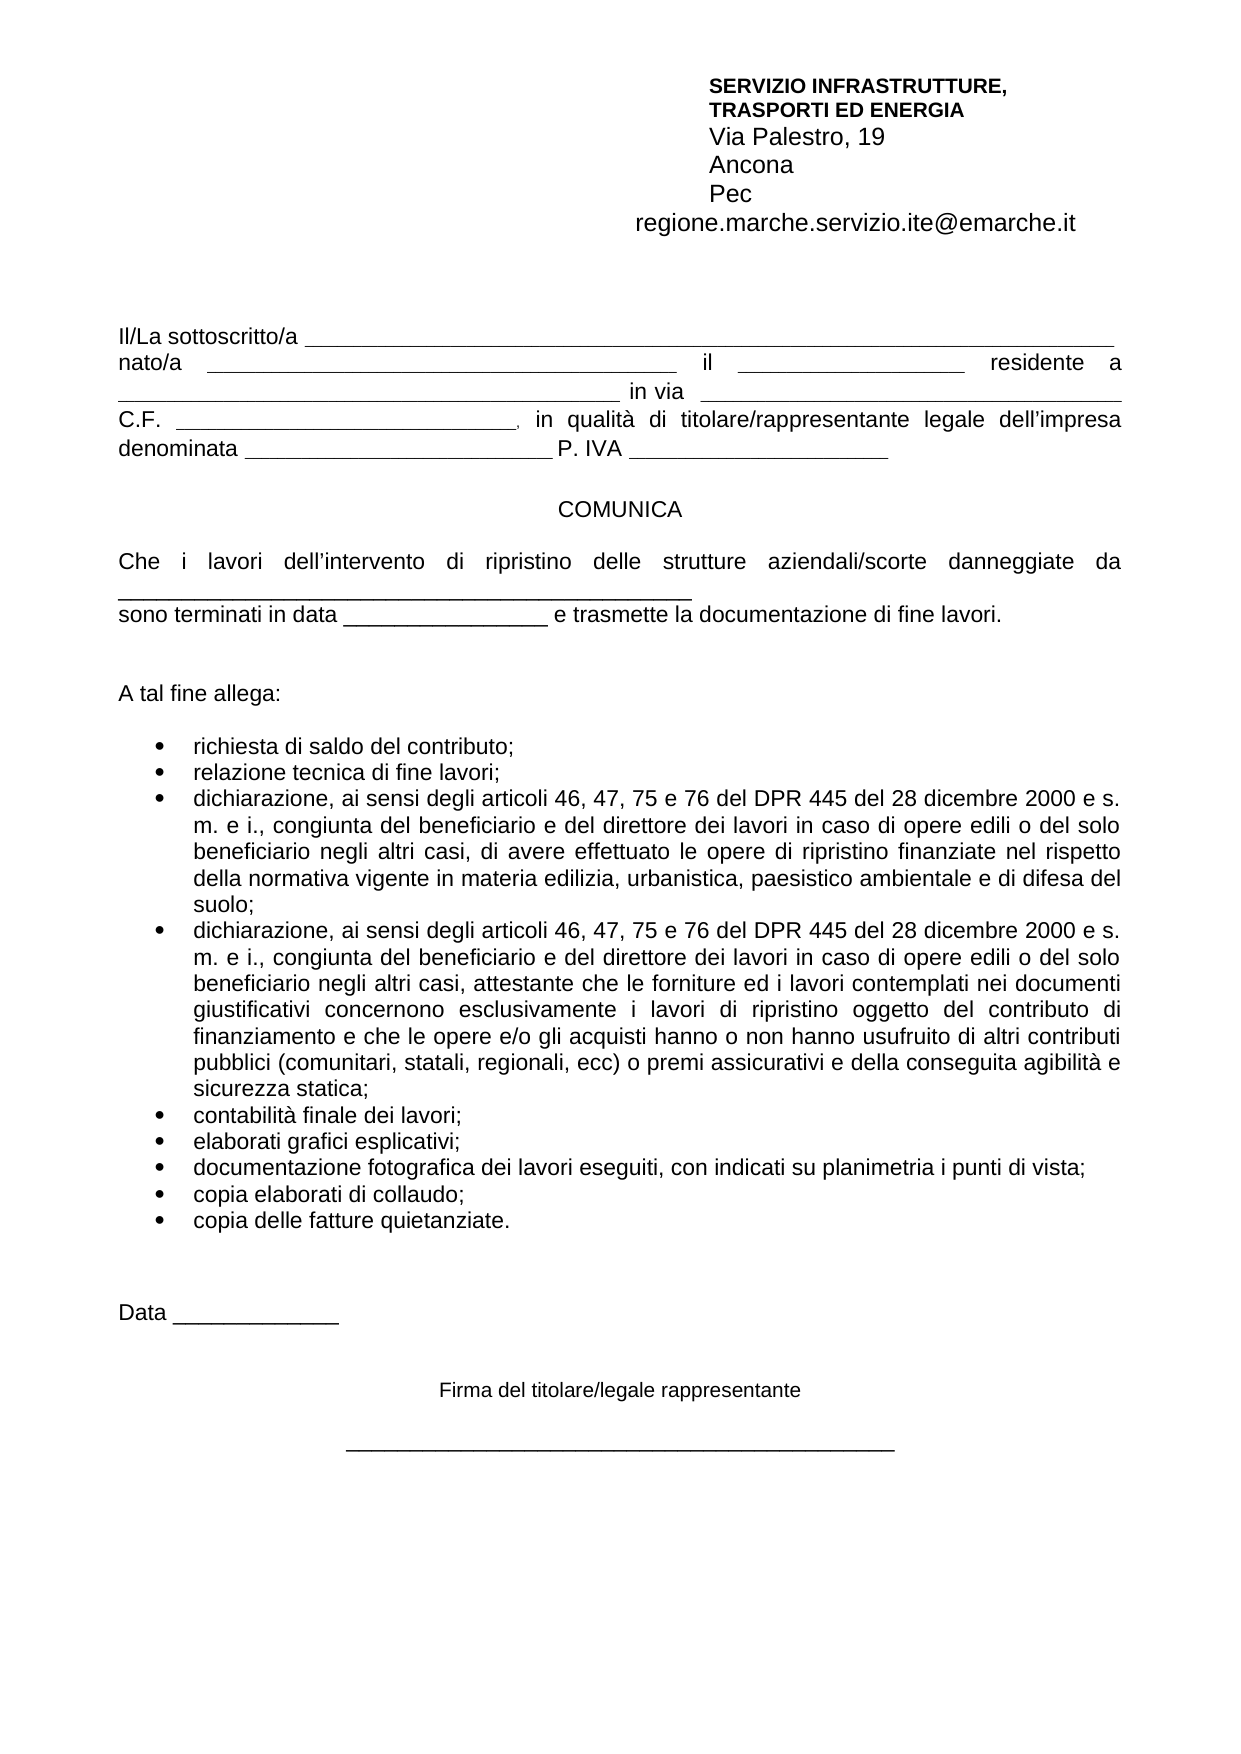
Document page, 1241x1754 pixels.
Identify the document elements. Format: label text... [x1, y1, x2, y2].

text Il/La sottoscritto/a ____________________________________________________________________________________________________ [118, 323, 1122, 349]
list relazione tecnica di fine lavori; [156, 759, 1122, 785]
text Pec regione.marche.servizio.ite@emarche.it [635, 179, 1126, 237]
text TRASPORTI ED ENERGIA [635, 98, 1122, 122]
list contabilità finale dei lavori; [156, 1102, 1122, 1128]
list copia delle fatture quietanziate. [156, 1207, 1122, 1233]
list documentazione fotografica dei lavori eseguiti, con indicati su planimetria i punti di vista; [156, 1154, 1122, 1181]
text COMUNICA [118, 496, 1122, 522]
text Ancona [118, 151, 1126, 179]
list copia elaborati di collaudo; [156, 1181, 1122, 1207]
text A tal fine allega: [118, 680, 1122, 706]
text sono terminati in data ________________ e trasmette la documentazione di fine lavori. [118, 601, 1122, 627]
list dichiarazione, ai sensi degli articoli 46, 47, 75 e 76 del DPR 445 del 28 dicembre 2000 e s. m. e i., congiunta del beneficiario e del direttore dei lavori in caso di opere edili o del solo beneficiario negli altri casi, di avere effettuato le opere di ripristino finanziate nel rispetto della normativa vigente in materia edilizia, urbanistica, paesistico ambientale e di difesa del suolo; [156, 785, 1122, 917]
text Via Palestro, 19 [118, 122, 1126, 151]
list richiesta di saldo del contributo; [156, 733, 1122, 759]
list elaborati grafici esplicativi; [156, 1128, 1122, 1154]
text Data _____________ [118, 1299, 1122, 1326]
text Che i lavori dell’intervento di ripristino delle strutture aziendali/scorte danneggiate da _____________________________________________ [118, 548, 1122, 601]
text Firma del titolare/legale rappresentante [118, 1378, 1122, 1402]
text nato/a __________________________________________________________ il ____________________________ residente a ______________________________________________________________ in via ____________________________________________________ C.F. __________________________________________, in qualità di titolare/rappresentante legale dell’impresa denominata ______________________________________ P. IVA ________________________________ [118, 349, 1122, 462]
text ___________________________________________ [118, 1426, 1122, 1453]
text SERVIZIO INFRASTRUTTURE, [635, 74, 1122, 98]
list dichiarazione, ai sensi degli articoli 46, 47, 75 e 76 del DPR 445 del 28 dicembre 2000 e s. m. e i., congiunta del beneficiario e del direttore dei lavori in caso di opere edili o del solo beneficiario negli altri casi, attestante che le forniture ed i lavori contemplati nei documenti giustificativi concernono esclusivamente i lavori di ripristino oggetto del contributo di finanziamento e che le opere e/o gli acquisti hanno o non hanno usufruito di altri contributi pubblici (comunitari, statali, regionali, ecc) o premi assicurativi e della conseguita agibilità e sicurezza statica; [156, 917, 1122, 1102]
